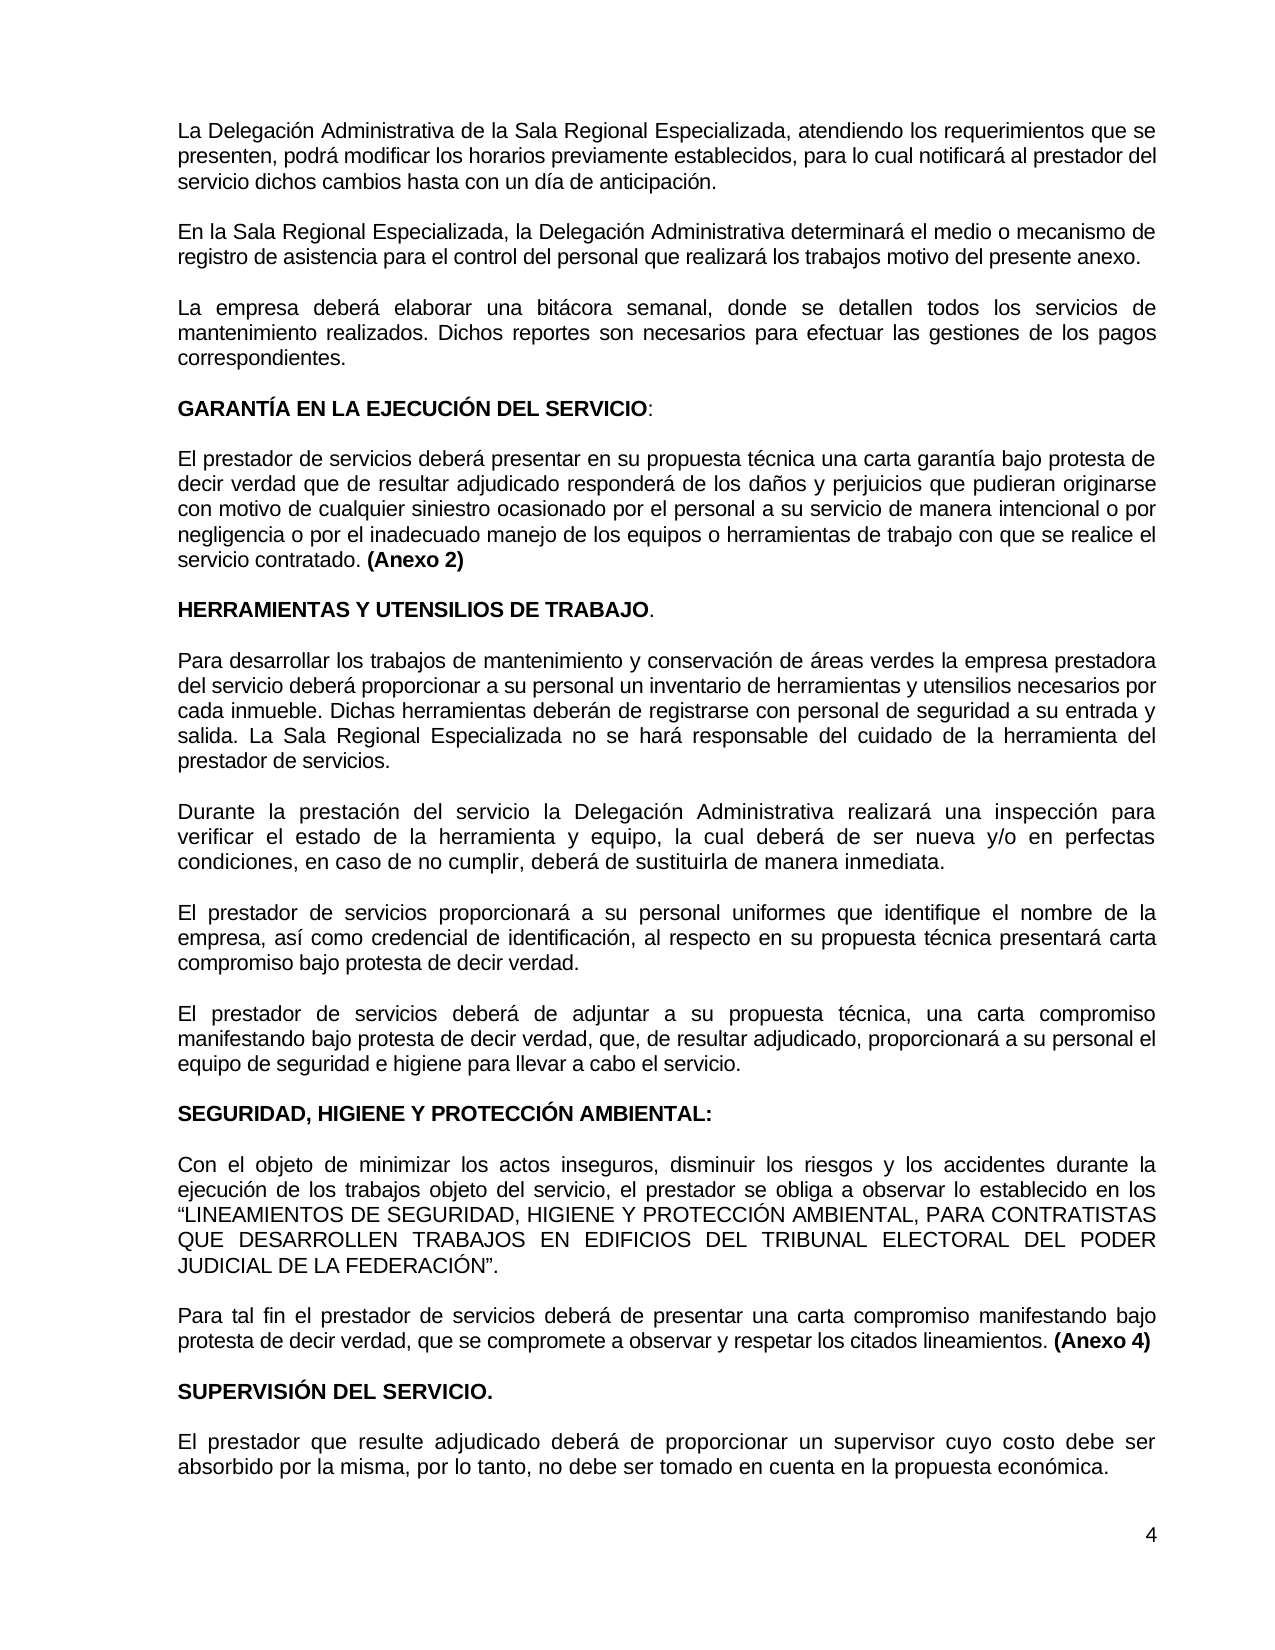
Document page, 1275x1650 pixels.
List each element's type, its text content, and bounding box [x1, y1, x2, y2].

text Para desarrollar los trabajos de mantenimiento y conservación de áreas verdes la empresa prestadora del servicio deberá proporcionar a su personal un inventario de herramientas y utensilios necesarios por cada inmueble. Dichas herramientas deberán de registrarse con personal de seguridad a su entrada y salida. La Sala Regional Especializada no se hará responsable del cuidado de la herramienta del prestador de servicios. [177, 647, 1157, 773]
text La empresa deberá elaborar una bitácora semanal, donde se detallen todos los servicios de mantenimiento realizados. Dichos reportes son necesarios para efectuar las gestiones de los pagos correspondientes. [177, 294, 1157, 370]
text La Delegación Administrativa de la Sala Regional Especializada, atendiendo los requerimientos que se presenten, podrá modificar los horarios previamente establecidos, para lo cual notificará al prestador del servicio dichos cambios hasta con un día de anticipación. [177, 118, 1157, 194]
text El prestador que resulte adjudicado deberá de proporcionar un supervisor cuyo costo debe ser absorbido por la misma, por lo tanto, no debe ser tomado en cuenta en la propuesta económica. [177, 1429, 1157, 1479]
text HERRAMIENTAS Y UTENSILIOS DE TRABAJO. [177, 597, 1157, 622]
text Durante la prestación del servicio la Delegación Administrativa realizará una inspección para verificar el estado de la herramienta y equipo, la cual deberá de ser nueva y/o en perfectas condiciones, en caso de no cumplir, deberá de sustituirla de manera inmediata. [177, 799, 1157, 874]
text Para tal fin el prestador de servicios deberá de presentar una carta compromiso manifestando bajo protesta de decir verdad, que se compromete a observar y respetar los citados lineamientos. (Anexo 4) [177, 1303, 1157, 1353]
text El prestador de servicios deberá de adjuntar a su propuesta técnica, una carta compromiso manifestando bajo protesta de decir verdad, que, de resultar adjudicado, proporcionará a su personal el equipo de seguridad e higiene para llevar a cabo el servicio. [177, 1000, 1157, 1076]
text Con el objeto de minimizar los actos inseguros, disminuir los riesgos y los accidentes durante la ejecución de los trabajos objeto del servicio, el prestador se obliga a observar lo establecido en los “LINEAMIENTOS DE SEGURIDAD, HIGIENE Y PROTECCIÓN AMBIENTAL, PARA CONTRATISTAS QUE DESARROLLEN TRABAJOS EN EDIFICIOS DEL TRIBUNAL ELECTORAL DEL PODER JUDICIAL DE LA FEDERACIÓN”. [177, 1152, 1157, 1278]
text SUPERVISIÓN DEL SERVICIO. [177, 1378, 1157, 1404]
text En la Sala Regional Especializada, la Delegación Administrativa determinará el medio o mecanismo de registro de asistencia para el control del personal que realizará los trabajos motivo del presente anexo. [177, 219, 1157, 269]
text El prestador de servicios proporcionará a su personal uniformes que identifique el nombre de la empresa, así como credencial de identificación, al respecto en su propuesta técnica presentará carta compromiso bajo protesta de decir verdad. [177, 899, 1157, 975]
text GARANTÍA EN LA EJECUCIÓN DEL SERVICIO: [177, 395, 1157, 421]
text SEGURIDAD, HIGIENE Y PROTECCIÓN AMBIENTAL: [177, 1101, 1157, 1126]
text El prestador de servicios deberá presentar en su propuesta técnica una carta garantía bajo protesta de decir verdad que de resultar adjudicado responderá de los daños y perjuicios que pudieran originarse con motivo de cualquier siniestro ocasionado por el personal a su servicio de manera intencional o por negligencia o por el inadecuado manejo de los equipos o herramientas de trabajo con que se realice el servicio contratado. (Anexo 2) [177, 446, 1157, 572]
